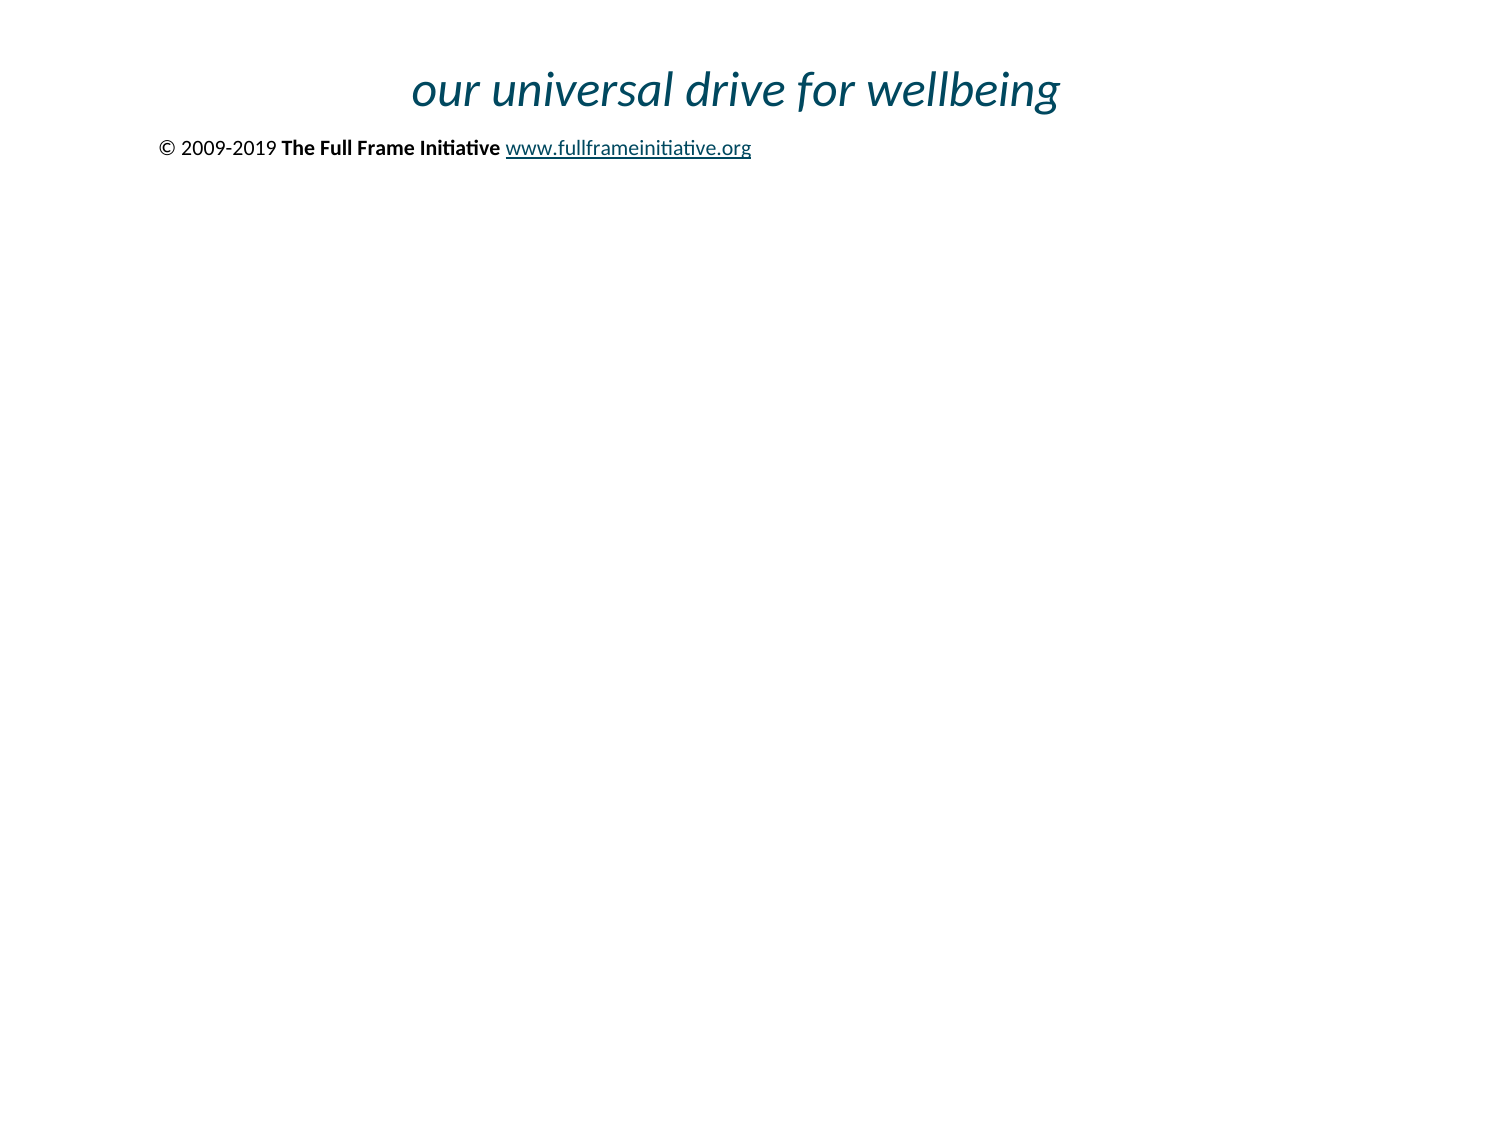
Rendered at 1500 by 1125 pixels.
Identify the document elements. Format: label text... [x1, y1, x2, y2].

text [298, 58, 1178, 118]
text © 2009-2019 The Full Frame Initiative www.fullframeinitiative.org [158, 134, 1500, 161]
